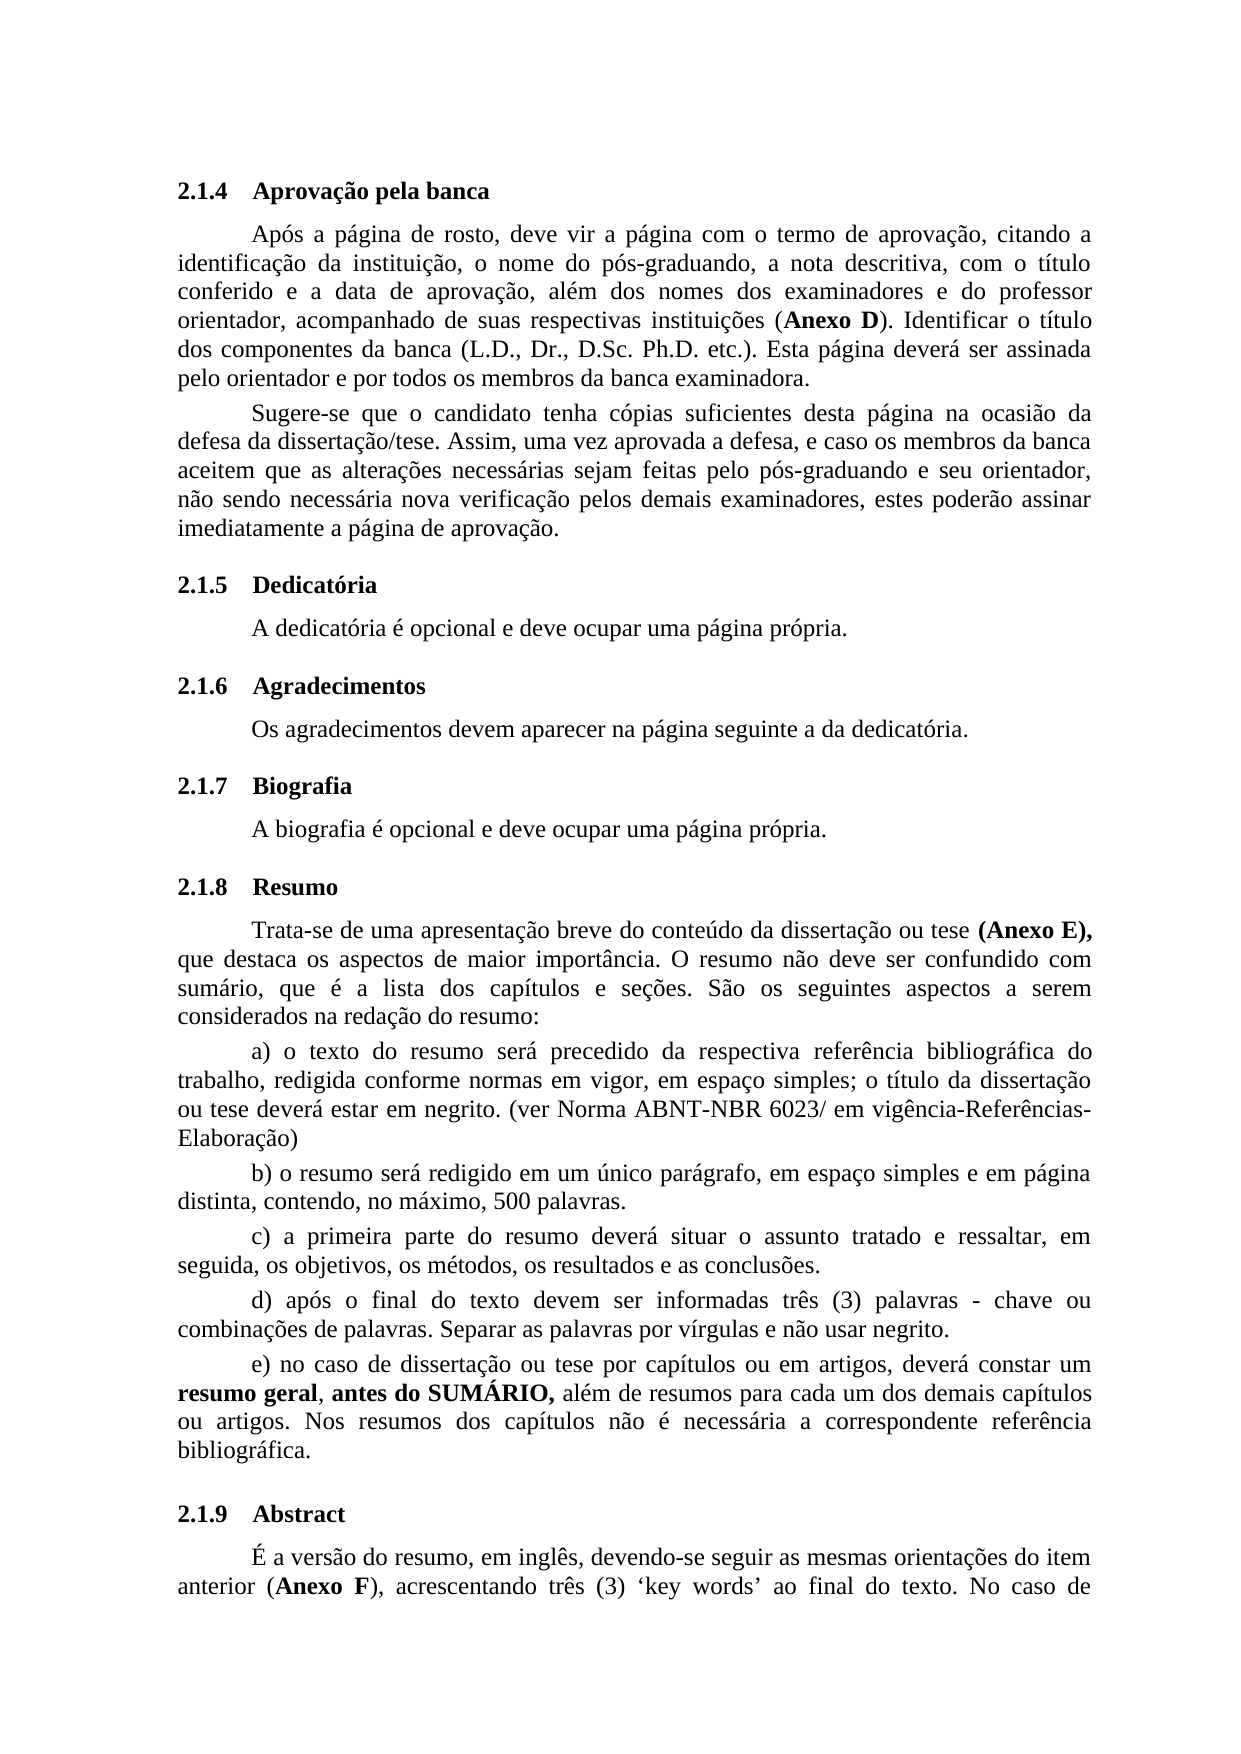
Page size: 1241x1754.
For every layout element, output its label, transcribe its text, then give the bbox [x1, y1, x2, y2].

subtitle Aprovação pela banca [177, 176, 1092, 204]
text b) o resumo será redigido em um único parágrafo, em espaço simples e em página distinta, contendo, no máximo, 500 palavras. [177, 1158, 1092, 1215]
text Os agradecimentos devem aparecer na página seguinte a da dedicatória. [177, 714, 1092, 743]
text Após a página de rosto, deve vir a página com o termo de aprovação, citando a identificação da instituição, o nome do pós-graduando, a nota descritiva, com o título conferido e a data de aprovação, além dos nomes dos examinadores e do professor orientador, acompanhado de suas respectivas instituições (Anexo D). Identificar o título dos componentes da banca (L.D., Dr., D.Sc. Ph.D. etc.). Esta página deverá ser assinada pelo orientador e por todos os membros da banca examinadora. [177, 219, 1092, 391]
subtitle Agradecimentos [177, 671, 1092, 699]
text a) o texto do resumo será precedido da respectiva referência bibliográfica do trabalho, redigida conforme normas em vigor, em espaço simples; o título da dissertação ou tese deverá estar em negrito. (ver Norma ABNT-NBR 6023/ em vigência-Referências-Elaboração) [177, 1036, 1092, 1151]
subtitle Dedicatória [177, 570, 1092, 599]
subtitle Biografia [177, 771, 1092, 800]
subtitle Resumo [177, 872, 1092, 901]
text A dedicatória é opcional e deve ocupar uma página própria. [177, 613, 1092, 642]
text Sugere-se que o candidato tenha cópias suficientes desta página na ocasião da defesa da dissertação/tese. Assim, uma vez aprovada a defesa, e caso os membros da banca aceitem que as alterações necessárias sejam feitas pelo pós-graduando e seu orientador, não sendo necessária nova verificação pelos demais examinadores, estes poderão assinar imediatamente a página de aprovação. [177, 398, 1092, 541]
text d) após o final do texto devem ser informadas três (3) palavras - chave ou combinações de palavras. Separar as palavras por vírgulas e não usar negrito. [177, 1285, 1092, 1343]
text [177, 1542, 1092, 1599]
text A biografia é opcional e deve ocupar uma página própria. [177, 814, 1092, 843]
text Trata-se de uma apresentação breve do conteúdo da dissertação ou tese (Anexo E), que destaca os aspectos de maior importância. O resumo não deve ser confundido com sumário, que é a lista dos capítulos e seções. São os seguintes aspectos a serem considerados na redação do resumo: [177, 915, 1092, 1030]
text e) no caso de dissertação ou tese por capítulos ou em artigos, deverá constar um resumo geral, antes do SUMÁRIO, além de resumos para cada um dos demais capítulos ou artigos. Nos resumos dos capítulos não é necessária a correspondente referência bibliográfica. [177, 1349, 1092, 1464]
text c) a primeira parte do resumo deverá situar o assunto tratado e ressaltar, em seguida, os objetivos, os métodos, os resultados e as conclusões. [177, 1221, 1092, 1279]
subtitle Abstract [177, 1499, 1092, 1528]
